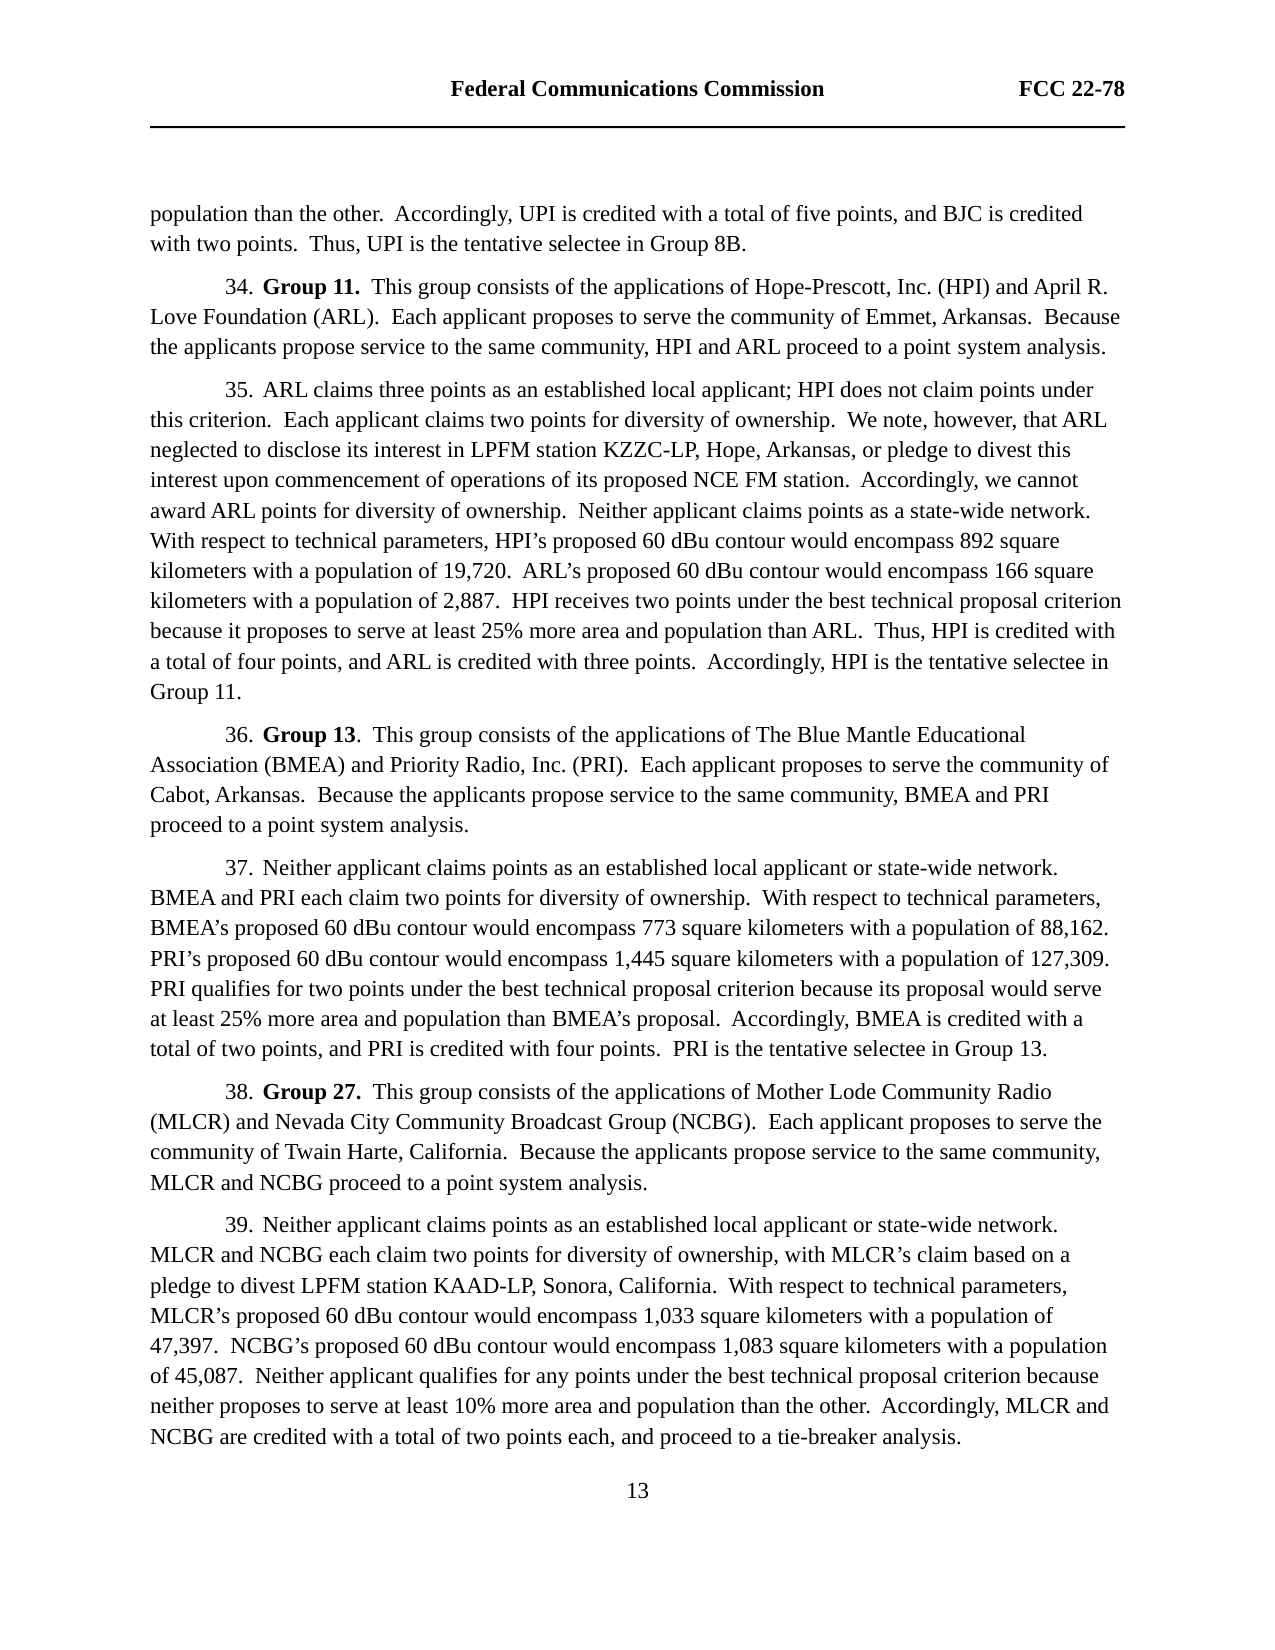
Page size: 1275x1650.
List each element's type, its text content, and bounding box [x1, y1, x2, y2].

list Neither applicant claims points as an established local applicant or state-wide network. MLCR and NCBG each claim two points for diversity of ownership, with MLCR’s claim based on a pledge to divest LPFM station KAAD-LP, Sonora, California. With respect to technical parameters, MLCR’s proposed 60 dBu contour would encompass 1,033 square kilometers with a population of 47,397. NCBG’s proposed 60 dBu contour would encompass 1,083 square kilometers with a population of 45,087. Neither applicant qualifies for any points under the best technical proposal criterion because neither proposes to serve at least 10% more area and population than the other. Accordingly, MLCR and NCBG are credited with a total of two points each, and proceed to a tie-breaker analysis. [150, 1211, 1125, 1449]
list Group 13. This group consists of the applications of The Blue Mantle Educational Association (BMEA) and Priority Radio, Inc. (PRI). Each applicant proposes to serve the community of Cabot, Arkansas. Because the applicants propose service to the same community, BMEA and PRI proceed to a point system analysis. [150, 721, 1125, 838]
list ARL claims three points as an established local applicant; HPI does not claim points under this criterion. Each applicant claims two points for diversity of ownership. We note, however, that ARL neglected to disclose its interest in LPFM station KZZC-LP, Hope, Arkansas, or pledge to divest this interest upon commencement of operations of its proposed NCE FM station. Accordingly, we cannot award ARL points for diversity of ownership. Neither applicant claims points as a state-wide network. With respect to technical parameters, HPI’s proposed 60 dBu contour would encompass 892 square kilometers with a population of 19,720. ARL’s proposed 60 dBu contour would encompass 166 square kilometers with a population of 2,887. HPI receives two points under the best technical proposal criterion because it proposes to serve at least 25% more area and population than ARL. Thus, HPI is credited with a total of four points, and ARL is credited with three points. Accordingly, HPI is the tentative selectee in Group 11. [150, 376, 1125, 704]
list Neither applicant claims points as an established local applicant or state-wide network. BMEA and PRI each claim two points for diversity of ownership. With respect to technical parameters, BMEA’s proposed 60 dBu contour would encompass 773 square kilometers with a population of 88,162. PRI’s proposed 60 dBu contour would encompass 1,445 square kilometers with a population of 127,309. PRI qualifies for two points under the best technical proposal criterion because its proposal would serve at least 25% more area and population than BMEA’s proposal. Accordingly, BMEA is credited with a total of two points, and PRI is credited with four points. PRI is the tentative selectee in Group 13. [150, 854, 1125, 1062]
list Group 27. This group consists of the applications of Mother Lode Community Radio (MLCR) and Nevada City Community Broadcast Group (NCBG). Each applicant proposes to serve the community of Twain Harte, California. Because the applicants propose service to the same community, MLCR and NCBG proceed to a point system analysis. [150, 1078, 1125, 1195]
list Group 11. This group consists of the applications of Hope-Prescott, Inc. (HPI) and April R. Love Foundation (ARL). Each applicant proposes to serve the community of Emmet, Arkansas. Because the applicants propose service to the same community, HPI and ARL proceed to a point system analysis. [150, 273, 1125, 359]
list UPI claims three points as an established local applicant; BJC does not claim points under this criterion. Each applicant claims two points for diversity of ownership, with UPI’s claim based on a pledge to divest LPFM station WURY-LP, Phenix City, Alabama. Neither applicant claims points as a state-wide network. With respect to technical parameters, UPI’s proposed 60 dBu contour would encompass 1,862 square kilometers with a population of 12,640. BJC’s proposed 60 dBu contour would encompass 829 square kilometers with a population of 17,620. Neither applicant qualifies for any points under the best technical proposal criterion because neither proposes to serve at least 10% more area and population than the other. Accordingly, UPI is credited with a total of five points, and BJC is credited with two points. Thus, UPI is the tentative selectee in Group 8B. [150, 200, 1125, 256]
